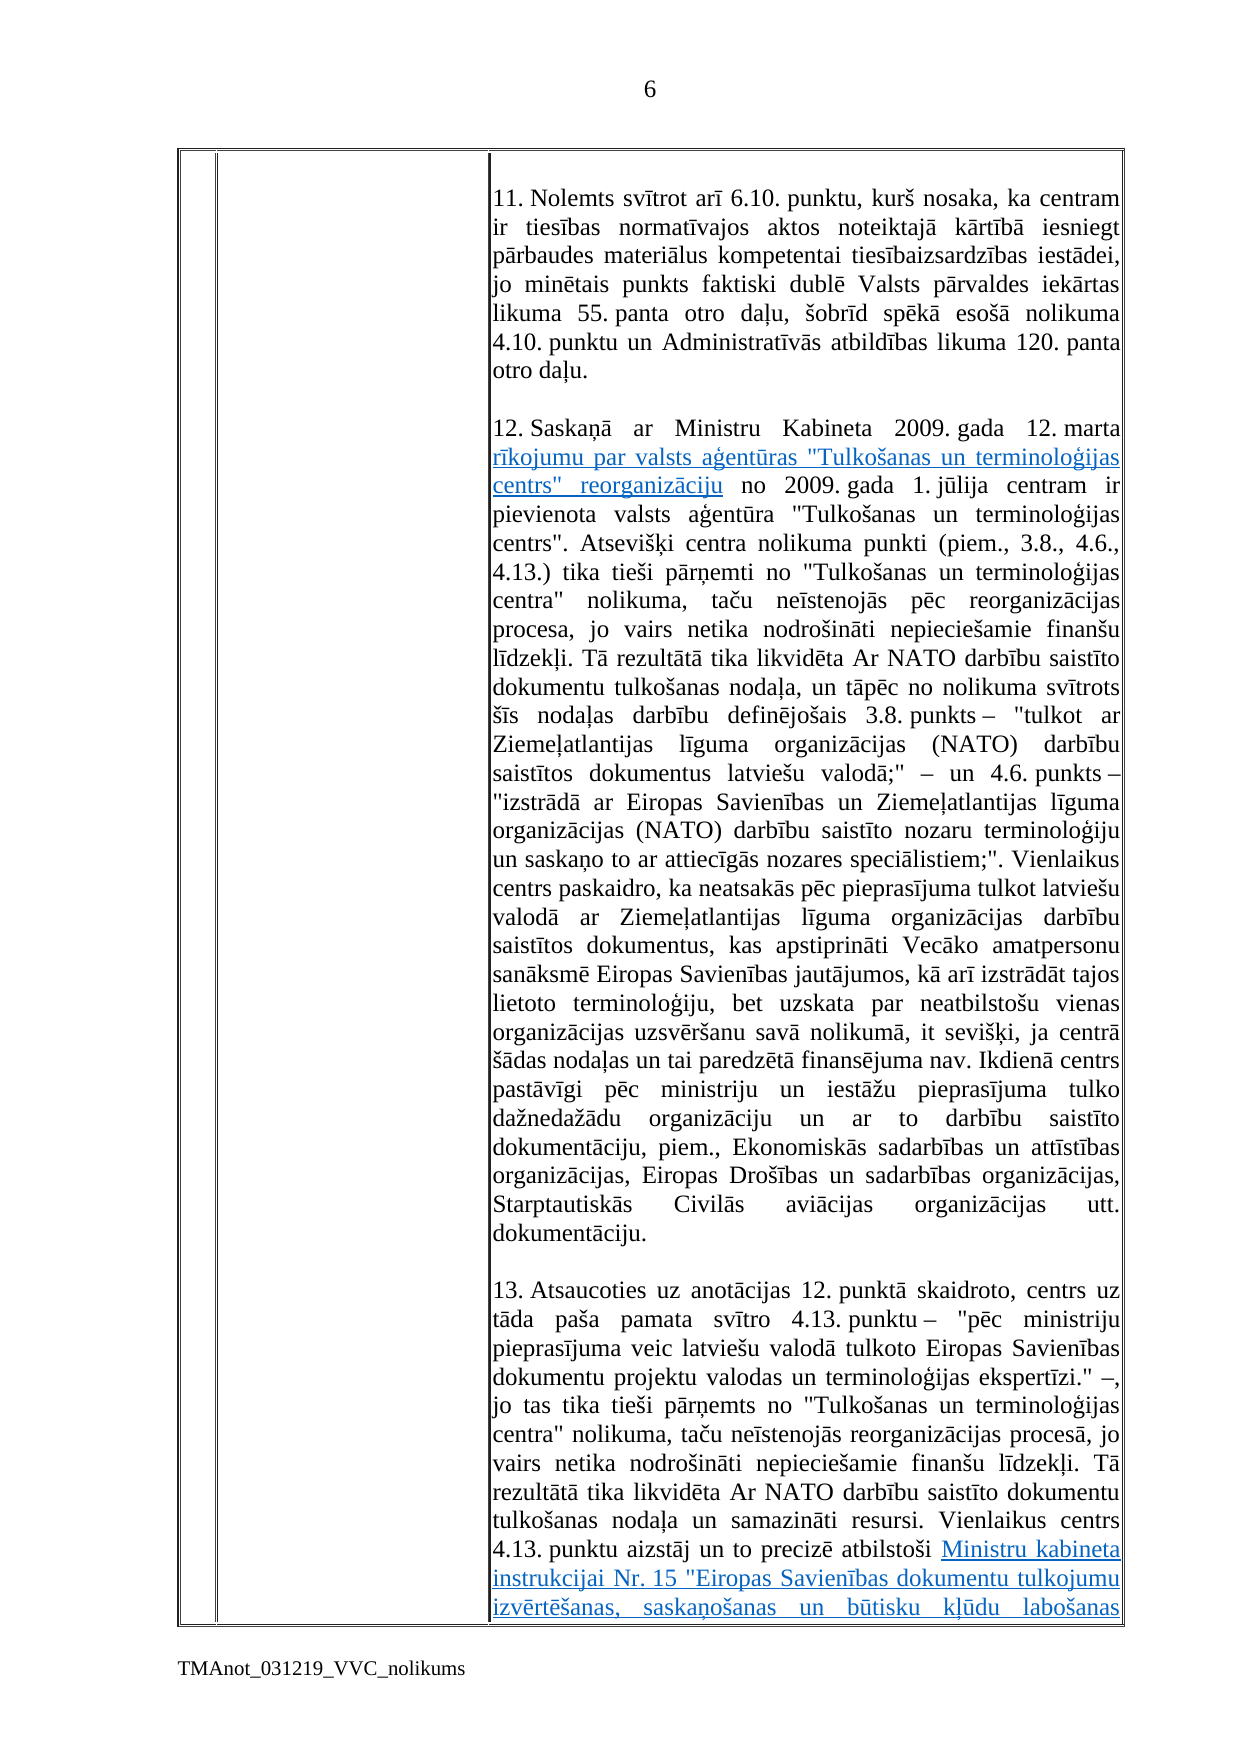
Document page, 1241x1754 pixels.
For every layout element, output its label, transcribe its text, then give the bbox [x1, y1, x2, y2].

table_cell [489, 151, 1122, 1623]
table_cell 2. [181, 151, 216, 1623]
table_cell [216, 149, 489, 1623]
